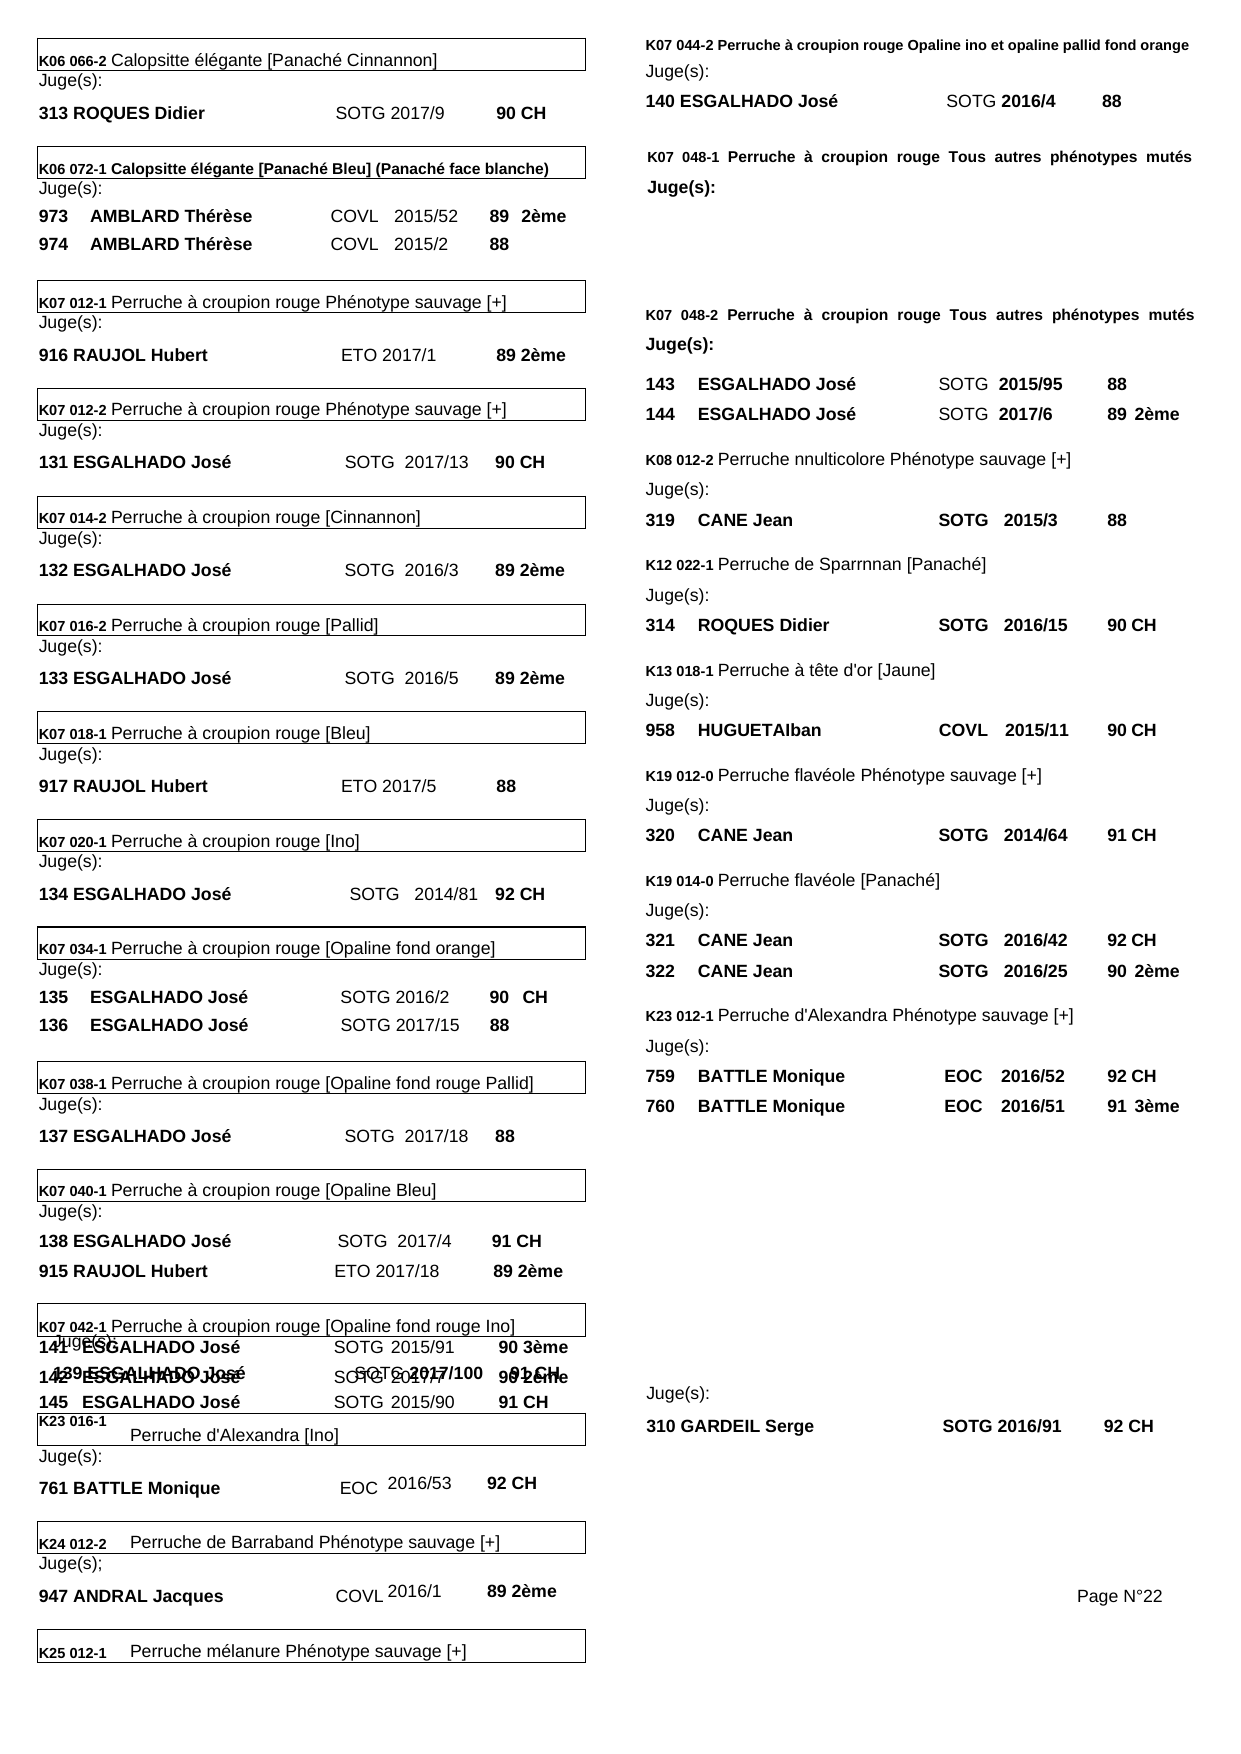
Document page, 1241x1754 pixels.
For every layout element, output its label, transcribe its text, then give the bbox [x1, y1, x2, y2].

list ESGALHADO José SOTG 2017/6 89 2ème [645, 405, 1195, 425]
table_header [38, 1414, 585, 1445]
text Juge(s): [645, 796, 1195, 815]
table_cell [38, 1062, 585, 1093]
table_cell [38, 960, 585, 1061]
text K13 018-1 Perruche à tête d'or [Jaune] [645, 660, 1195, 680]
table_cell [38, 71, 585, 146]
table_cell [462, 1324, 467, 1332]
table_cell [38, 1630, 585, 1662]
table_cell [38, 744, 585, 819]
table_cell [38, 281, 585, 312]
text 958 HUGUETAIban COVL 2015/11 90 CH [645, 721, 1195, 740]
list BATTLE Monique EOC 2016/52 92 CH [645, 1066, 1195, 1086]
text K19 012-0 Perruche flavéole Phénotype sauvage [+] [645, 765, 1195, 785]
text Juge(s): [645, 901, 1195, 921]
list CANE Jean SOTG 2016/42 92 CH [645, 931, 1195, 951]
list ESGALHADO José SOTG 2015/95 88 [645, 375, 1195, 394]
text 310 GARDEIL Serge SOTG 2016/91 92 CH [646, 1416, 1163, 1436]
text K12 022-1 Perruche de Sparrnnan [Panaché] [645, 555, 1195, 575]
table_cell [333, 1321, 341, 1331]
text Juge(s): [645, 585, 1195, 605]
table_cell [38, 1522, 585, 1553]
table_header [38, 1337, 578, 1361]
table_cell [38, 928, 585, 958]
text K23 012-1 Perruche d'Alexandra Phénotype sauvage [+] [645, 1006, 1195, 1026]
text K07 048-2 Perruche à croupion rouge Tous autres phénotypes mutés Juge(s): [645, 296, 1195, 356]
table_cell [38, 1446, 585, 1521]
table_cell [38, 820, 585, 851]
list CANE Jean SOTG 2015/3 88 [645, 510, 1195, 530]
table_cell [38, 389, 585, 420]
text K19 014-0 Perruche flavéole [Panaché] [645, 871, 1195, 890]
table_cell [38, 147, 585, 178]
text Juge(s): [53, 1332, 569, 1351]
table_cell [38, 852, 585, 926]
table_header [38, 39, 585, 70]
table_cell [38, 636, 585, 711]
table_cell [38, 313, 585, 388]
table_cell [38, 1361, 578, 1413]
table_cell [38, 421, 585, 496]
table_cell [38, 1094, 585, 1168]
text Page N°22 [1077, 1587, 1163, 1607]
list CANE Jean SOTG 2014/64 91 CH [645, 826, 1195, 846]
text Juge(s): [645, 1036, 1195, 1056]
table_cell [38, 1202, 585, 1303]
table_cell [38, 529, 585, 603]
text K07 044-2 Perruche à croupion rouge Opaline ino et opaline pallid fond orange [645, 38, 1195, 54]
list BATTLE Monique EOC 2016/51 91 3ème [645, 1097, 1195, 1116]
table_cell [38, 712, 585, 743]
text 140 ESGALHADO José SOTG 2016/4 88 [645, 92, 1195, 112]
list CANE Jean SOTG 2016/25 90 2ème [645, 961, 1195, 981]
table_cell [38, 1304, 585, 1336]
text 139 ESGALHADO José SOTG 2017/100 91 CH [53, 1364, 569, 1384]
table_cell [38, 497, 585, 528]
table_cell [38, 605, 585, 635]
text Juge(s): [645, 690, 1195, 710]
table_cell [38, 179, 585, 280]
text Juge(s): [645, 62, 1195, 81]
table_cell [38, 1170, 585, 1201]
text Juge(s): [646, 1384, 1163, 1404]
text K07 048-1 Perruche à croupion rouge Tous autres phénotypes mutés Juge(s): [647, 139, 1193, 199]
text K08 012-2 Perruche nnulticolore Phénotype sauvage [+] [645, 450, 1195, 469]
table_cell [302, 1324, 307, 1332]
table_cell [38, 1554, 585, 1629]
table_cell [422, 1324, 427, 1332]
text 314 ROQUES Didier SOTG 2016/15 90 CH [645, 615, 1195, 635]
text Juge(s): [645, 480, 1195, 500]
